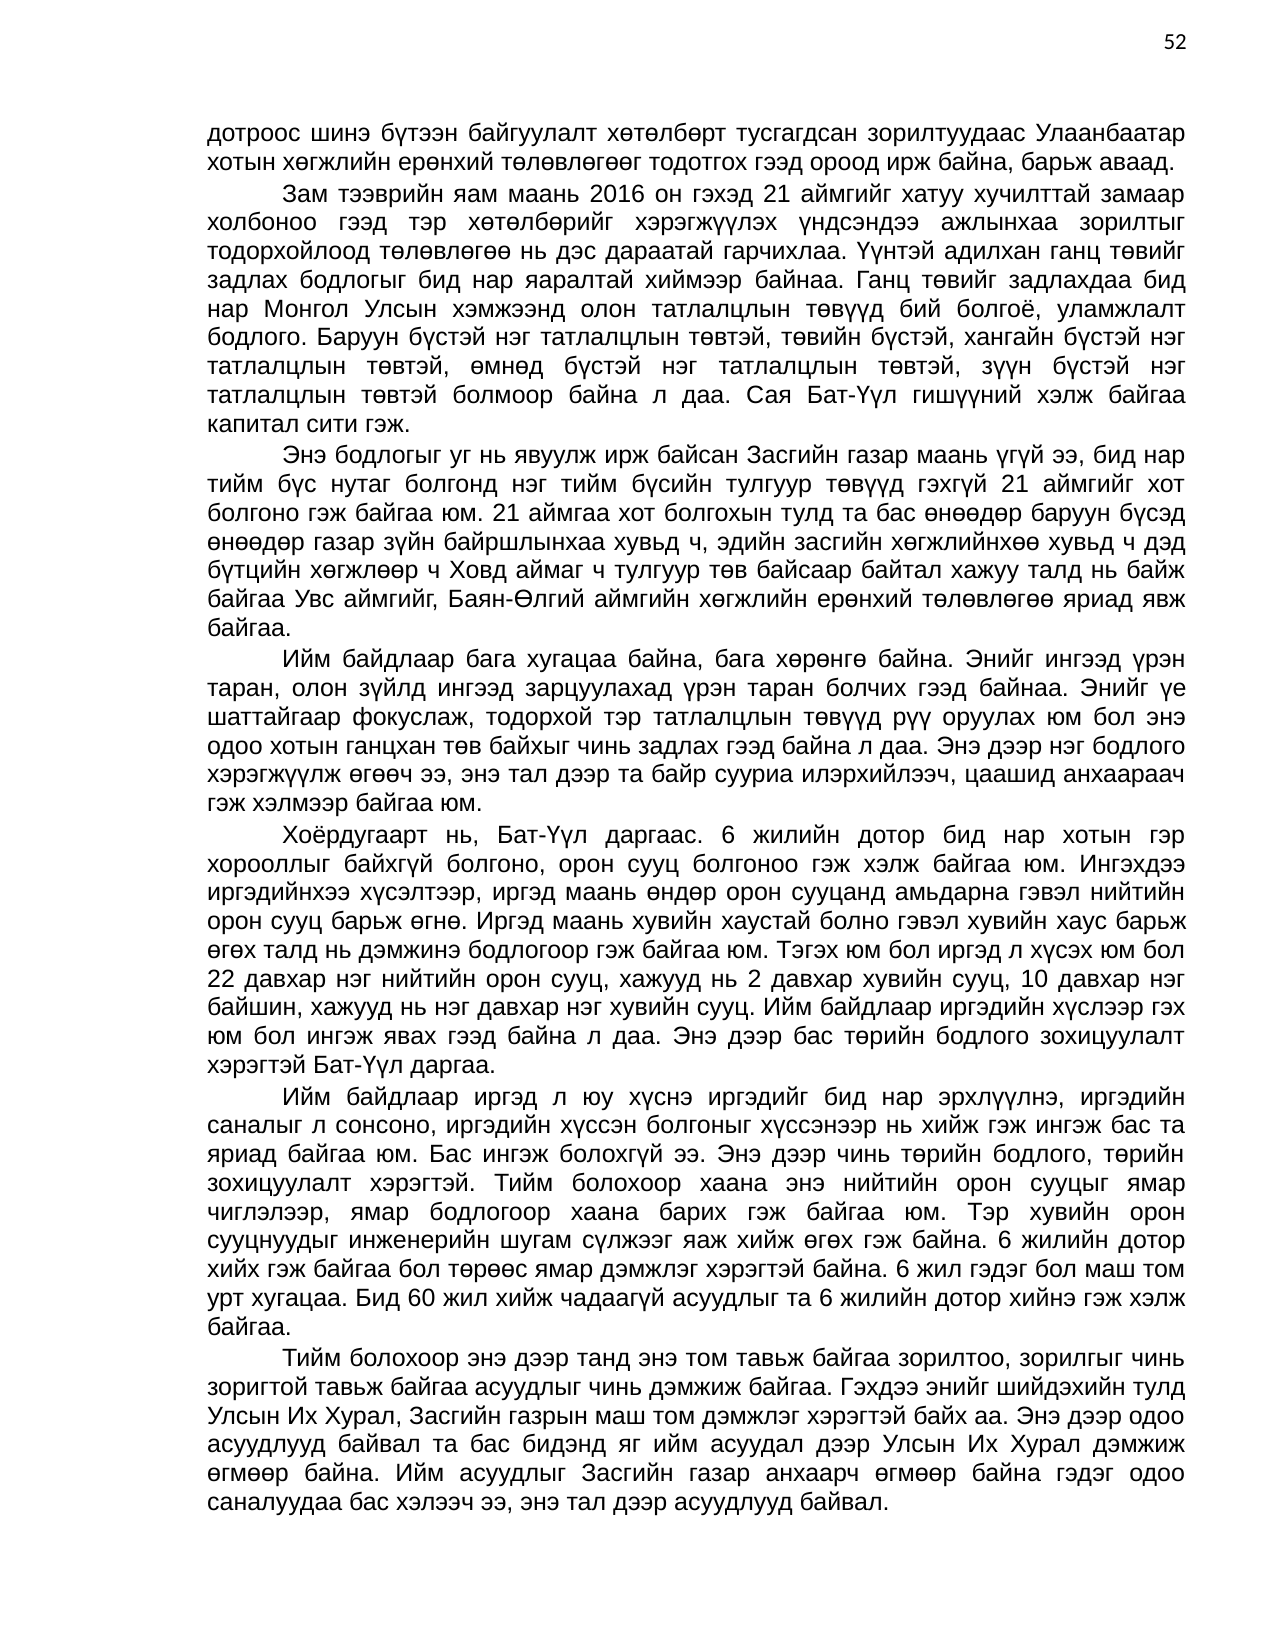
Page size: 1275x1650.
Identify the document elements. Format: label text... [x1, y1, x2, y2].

text Ийм байдлаар бага хугацаа байна, бага хөрөнгө байна. Энийг ингээд үрэн таран, олон зүйлд ингээд зарцуулахад үрэн таран болчих гээд байнаа. Энийг үе шаттайгаар фокуслаж, тодорхой тэр татлалцлын төвүүд рүү оруулах юм бол энэ одоо хотын ганцхан төв байхыг чинь задлах гээд байна л даа. Энэ дээр нэг бодлого хэрэгжүүлж өгөөч ээ, энэ тал дээр та байр сууриа илэрхийлээч, цаашид анхаараач гэж хэлмээр байгаа юм. [207, 644, 1186, 817]
text Энэ бодлогыг уг нь явуулж ирж байсан Засгийн газар маань үгүй ээ, бид нар тийм бүс нутаг болгонд нэг тийм бүсийн тулгуур төвүүд гэхгүй 21 аймгийг хот болгоно гэж байгаа юм. 21 аймгаа хот болгохын тулд та бас өнөөдөр баруун бүсэд өнөөдөр газар зүйн байршлынхаа хувьд ч, эдийн засгийн хөгжлийнхөө хувьд ч дэд бүтцийн хөгжлөөр ч Ховд аймаг ч тулгуур төв байсаар байтал хажуу талд нь байж байгаа Увс аймгийг, Баян-Өлгий аймгийн хөгжлийн ерөнхий төлөвлөгөө яриад явж байгаа. [207, 440, 1186, 641]
text Ийм байдлаар иргэд л юу хүснэ иргэдийг бид нар эрхлүүлнэ, иргэдийн саналыг л сонсоно, иргэдийн хүссэн болгоныг хүссэнээр нь хийж гэж ингэж бас та яриад байгаа юм. Бас ингэж болохгүй ээ. Энэ дээр чинь төрийн бодлого, төрийн зохицуулалт хэрэгтэй. Тийм болохоор хаана энэ нийтийн орон сууцыг ямар чиглэлээр, ямар бодлогоор хаана барих гэж байгаа юм. Тэр хувийн орон сууцнуудыг инженерийн шугам сүлжээг яаж хийж өгөх гэж байна. 6 жилийн дотор хийх гэж байгаа бол төрөөс ямар дэмжлэг хэрэгтэй байна. 6 жил гэдэг бол маш том урт хугацаа. Бид 60 жил хийж чадаагүй асуудлыг та 6 жилийн дотор хийнэ гэж хэлж байгаа. [207, 1081, 1186, 1340]
text Тийм болохоор энэ дээр танд энэ том тавьж байгаа зорилтоо, зорилгыг чинь зоригтой тавьж байгаа асуудлыг чинь дэмжиж байгаа. Гэхдээ энийг шийдэхийн тулд Улсын Их Хурал, Засгийн газрын маш том дэмжлэг хэрэгтэй байх аа. Энэ дээр одоо асуудлууд байвал та бас бидэнд яг ийм асуудал дээр Улсын Их Хурал дэмжиж өгмөөр байна. Ийм асуудлыг Засгийн газар анхаарч өгмөөр байна гэдэг одоо саналуудаа бас хэлээч ээ, энэ тал дээр асуудлууд байвал. [207, 1343, 1186, 1516]
text Хоёрдугаарт нь, Бат-Үүл даргаас. 6 жилийн дотор бид нар хотын гэр хорооллыг байхгүй болгоно, орон сууц болгоноо гэж хэлж байгаа юм. Ингэхдээ иргэдийнхээ хүсэлтээр, иргэд маань өндөр орон сууцанд амьдарна гэвэл нийтийн орон сууц барьж өгнө. Иргэд маань хувийн хаустай болно гэвэл хувийн хаус барьж өгөх талд нь дэмжинэ бодлогоор гэж байгаа юм. Тэгэх юм бол иргэд л хүсэх юм бол 22 давхар нэг нийтийн орон сууц, хажууд нь 2 давхар хувийн сууц, 10 давхар нэг байшин, хажууд нь нэг давхар нэг хувийн сууц. Ийм байдлаар иргэдийн хүслээр гэх юм бол ингэж явах гээд байна л даа. Энэ дээр бас төрийн бодлого зохицуулалт хэрэгтэй Бат-Үүл даргаа. [207, 820, 1186, 1078]
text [207, 118, 1186, 176]
text Зам тээврийн яам маань 2016 он гэхэд 21 аймгийг хатуу хучилттай замаар холбоноо гээд тэр хөтөлбөрийг хэрэгжүүлэх үндсэндээ ажлынхаа зорилтыг тодорхойлоод төлөвлөгөө нь дэс дараатай гарчихлаа. Үүнтэй адилхан ганц төвийг задлах бодлогыг бид нар яаралтай хиймээр байнаа. Ганц төвийг задлахдаа бид нар Монгол Улсын хэмжээнд олон татлалцлын төвүүд бий болгоё, уламжлалт бодлого. Баруун бүстэй нэг татлалцлын төвтэй, төвийн бүстэй, хангайн бүстэй нэг татлалцлын төвтэй, өмнөд бүстэй нэг татлалцлын төвтэй, зүүн бүстэй нэг татлалцлын төвтэй болмоор байна л даа. Сая Бат-Үүл гишүүний хэлж байгаа капитал сити гэж. [207, 178, 1186, 437]
